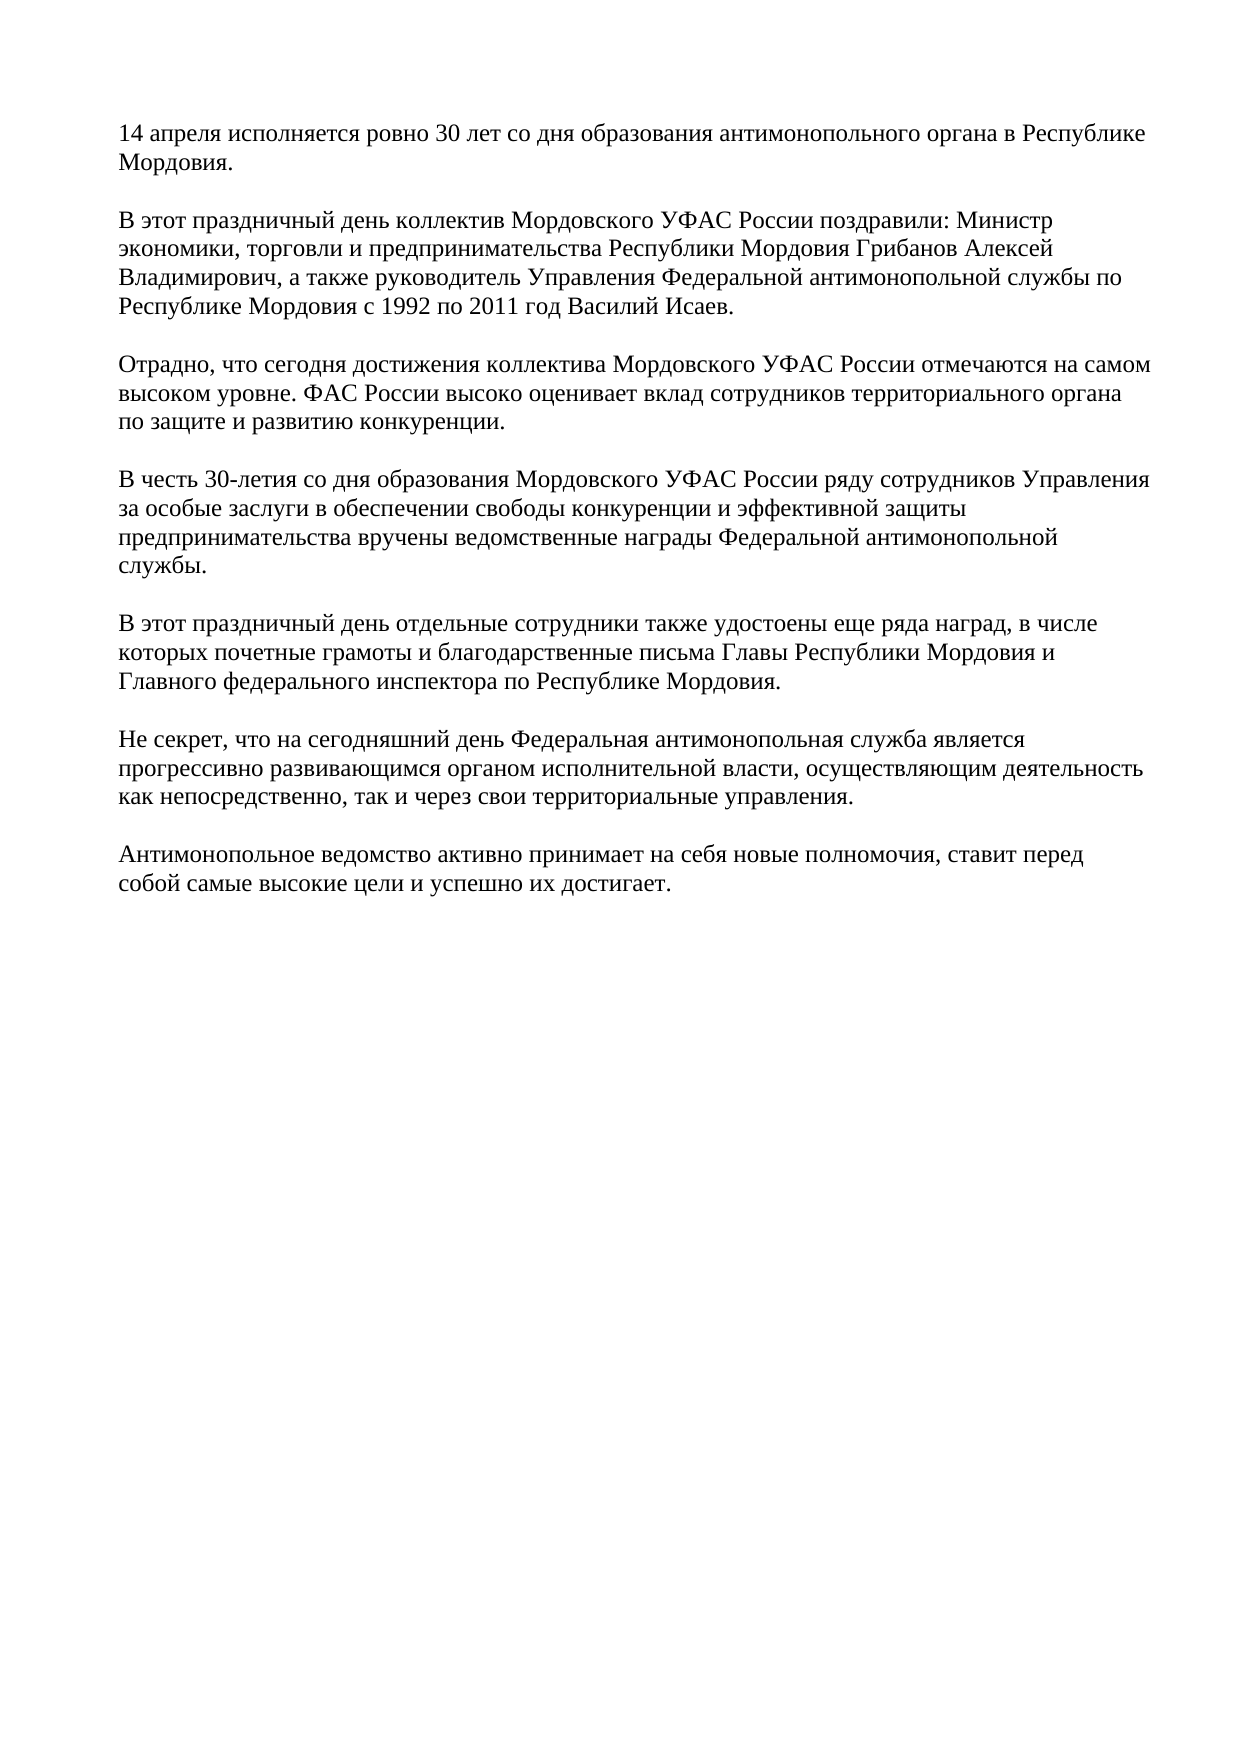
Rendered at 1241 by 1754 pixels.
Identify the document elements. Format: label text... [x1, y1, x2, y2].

text 14 апреля исполняется ровно 30 лет со дня образования антимонопольного органа в Республике Мордовия. [118, 118, 1152, 176]
text Отрадно, что сегодня достижения коллектива Мордовского УФАС России отмечаются на самом высоком уровне. ФАС России высоко оценивает вклад сотрудников территориального органа по защите и развитию конкуренции. [118, 349, 1152, 435]
text Не секрет, что на сегодняшний день Федеральная антимонопольная служба является прогрессивно развивающимся органом исполнительной власти, осуществляющим деятельность как непосредственно, так и через свои территориальные управления. [118, 724, 1152, 810]
text Антимонопольное ведомство активно принимает на себя новые полномочия, ставит перед собой самые высокие цели и успешно их достигает. [118, 839, 1152, 897]
text В этот праздничный день отдельные сотрудники также удостоены еще ряда наград, в числе которых почетные грамоты и благодарственные письма Главы Республики Мордовия и Главного федерального инспектора по Республике Мордовия. [118, 608, 1152, 695]
text В честь 30-летия со дня образования Мордовского УФАС России ряду сотрудников Управления за особые заслуги в обеспечении свободы конкуренции и эффективной защиты предпринимательства вручены ведомственные награды Федеральной антимонопольной службы. [118, 464, 1152, 579]
text В этот праздничный день коллектив Мордовского УФАС России поздравили: Министр экономики, торговли и предпринимательства Республики Мордовия Грибанов Алексей Владимирович, а также руководитель Управления Федеральной антимонопольной службы по Республике Мордовия с 1992 по 2011 год Василий Исаев. [118, 205, 1152, 320]
